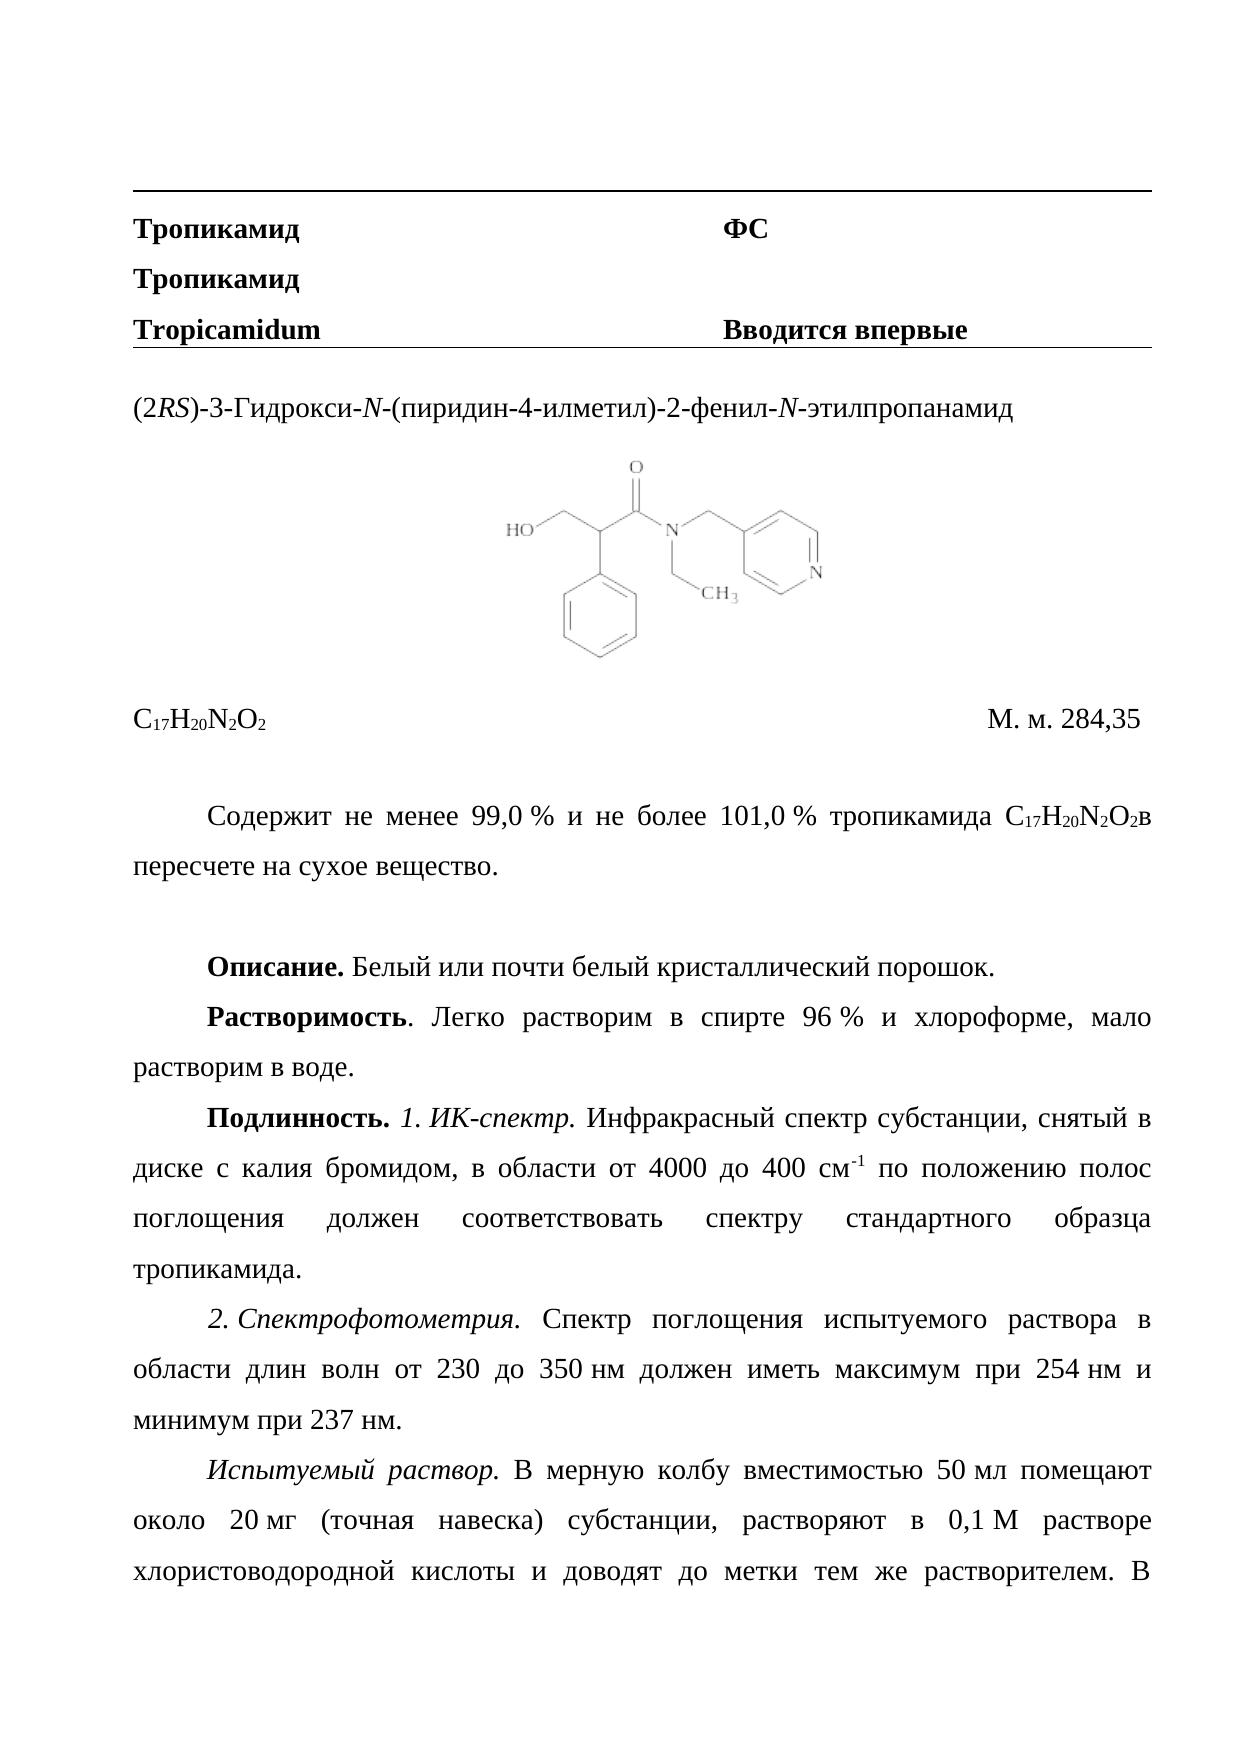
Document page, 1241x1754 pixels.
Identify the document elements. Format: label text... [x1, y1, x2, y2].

table_header М. м. 284,35 [650, 701, 1152, 748]
text 2. Спектрофотометрия. Спектр поглощения испытуемого раствора в области длин волн от 230 до 350 нм должен иметь максимум при 254 нм и минимум при 237 нм. [133, 1301, 1152, 1435]
text Подлинность. 1. ИК-спектр. Инфракрасный спектр субстанции, снятый в диске с калия бромидом, в области от 4000 до 400 см-1 по положению полос поглощения должен соответствовать спектру стандартного образца тропикамида. [133, 1100, 1152, 1284]
table_header C17H20N2O2 [122, 701, 650, 748]
text Tropicamidum Вводится впервые [133, 312, 1152, 347]
text Тропикамид ФС [133, 211, 1152, 245]
text Cодержит не менее 99,0 % и не более 101,0 % тропикамида C17H20N2O2в пересчете на сухое вещество. [133, 798, 1152, 882]
text Описание. Белый или почти белый кристаллический порошок. [133, 949, 1152, 982]
text Тропикамид [133, 261, 1152, 295]
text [133, 1452, 1152, 1586]
text Растворимость. Легко растворим в спирте 96 % и хлороформе, мало растворим в воде. [133, 999, 1152, 1083]
text (2RS)-3-Гидрокси-N-(пиридин-4-илметил)-2-фенил-N-этилпропанамид [133, 390, 1152, 424]
